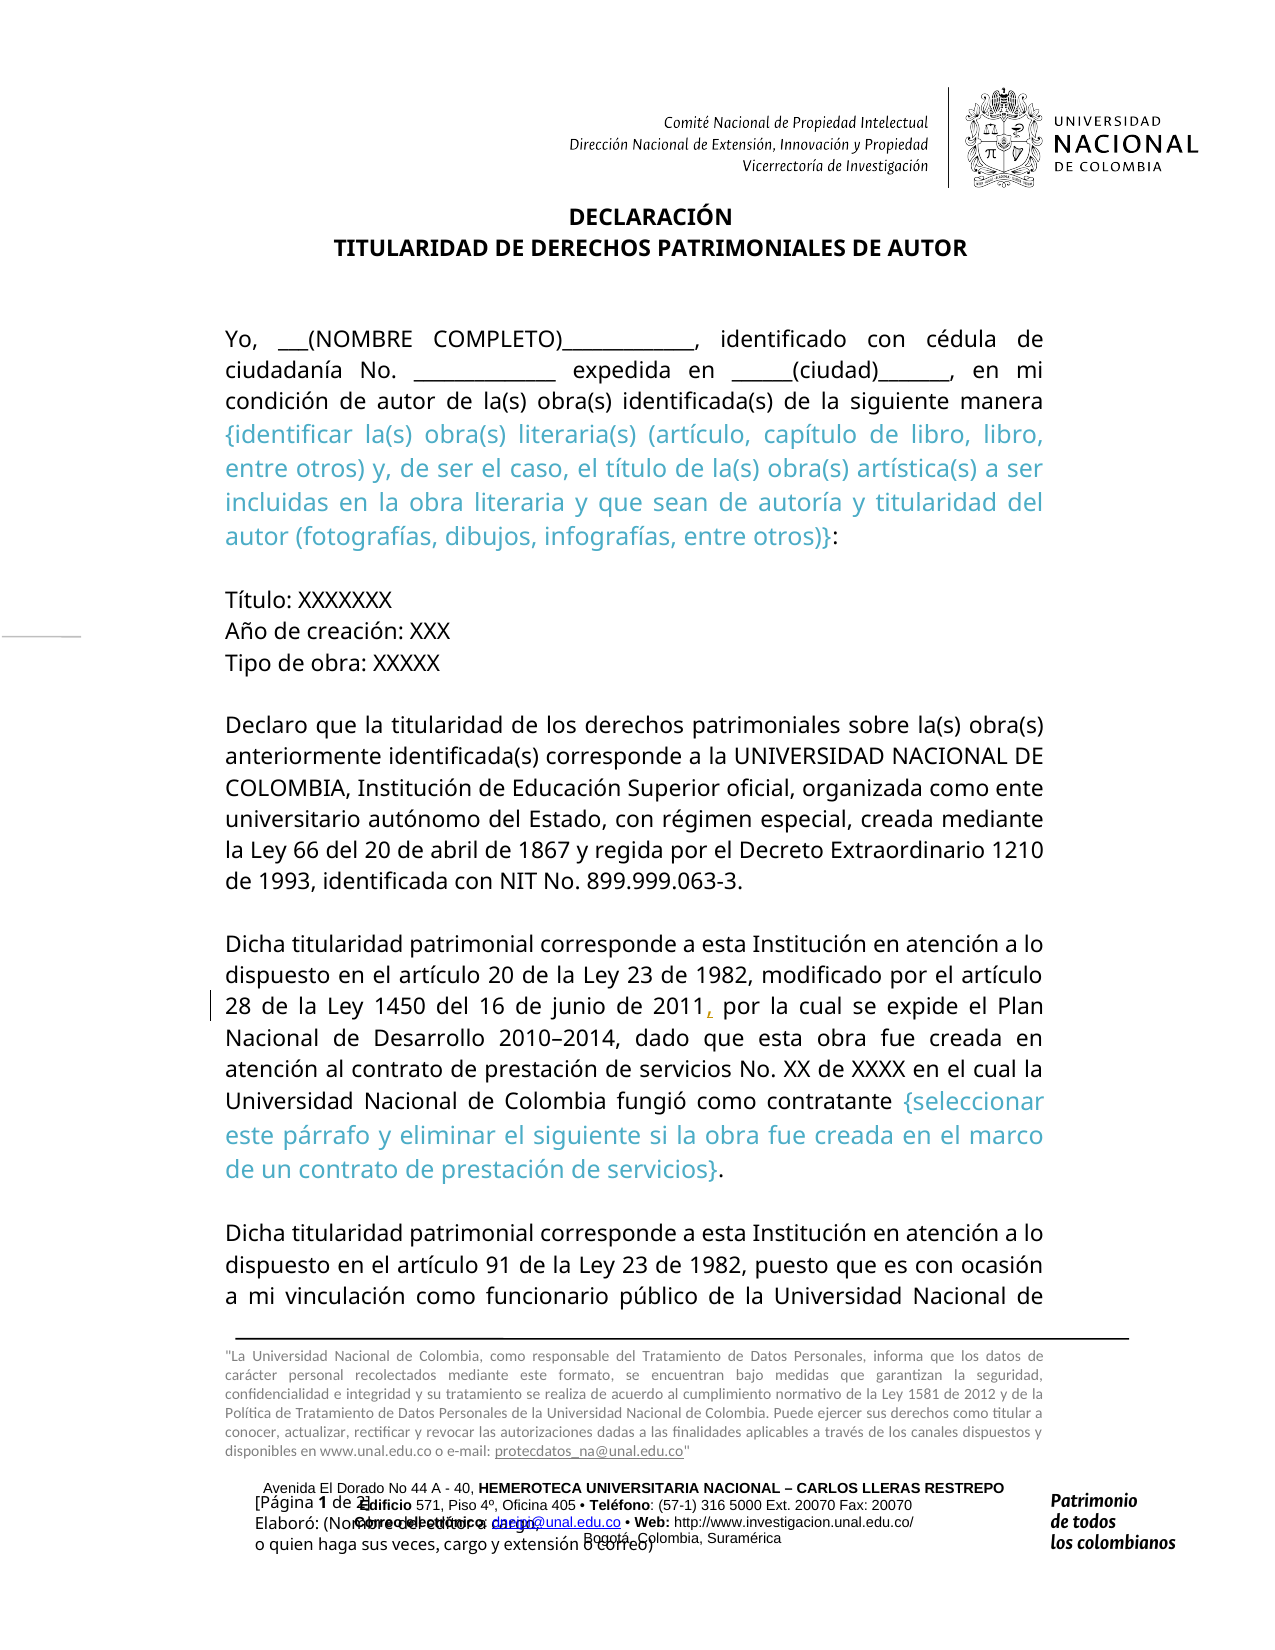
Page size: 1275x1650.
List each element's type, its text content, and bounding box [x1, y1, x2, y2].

text Declaro que la titularidad de los derechos patrimoniales sobre la(s) obra(s) anteriormente identificada(s) corresponde a la UNIVERSIDAD NACIONAL DE COLOMBIA, Institución de Educación Superior oficial, organizada como ente universitario autónomo del Estado, con régimen especial, creada mediante la Ley 66 del 20 de abril de 1867 y regida por el Decreto Extraordinario 1210 de 1993, identificada con NIT No. 899.999.063-3. [225, 709, 1045, 896]
text Yo, ___(NOMBRE COMPLETO)_____________, identificado con cédula de ciudadanía No. ______________ expedida en ______(ciudad)_______, en mi condición de autor de la(s) obra(s) identificada(s) de la siguiente manera {identificar la(s) obra(s) literaria(s) (artículo, capítulo de libro, libro, entre otros) y, de ser el caso, el título de la(s) obra(s) artística(s) a ser incluidas en la obra literaria y que sean de autoría y titularidad del autor (fotografías, dibujos, infografías, entre otros)}: [225, 323, 1045, 553]
text Año de creación: XXX [225, 615, 1045, 646]
picture [439, 75, 1214, 201]
text Dicha titularidad patrimonial corresponde a esta Institución en atención a lo dispuesto en el artículo 20 de la Ley 23 de 1982, modificado por el artículo 28 de la Ley 1450 del 16 de junio de 2011 por la cual se expide el Plan Nacional de Desarrollo 2010–2014, dado que esta obra fue creada en atención al contrato de prestación de servicios No. XX de XXXX en el cual la Universidad Nacional de Colombia fungió como contratante {seleccionar este párrafo y eliminar el siguiente si la obra fue creada en el marco de un contrato de prestación de servicios}. [225, 928, 1045, 1186]
picture [1028, 1480, 1189, 1561]
text Título: XXXXXXX [225, 584, 1045, 615]
text Tipo de obra: XXXXX [225, 646, 1045, 678]
